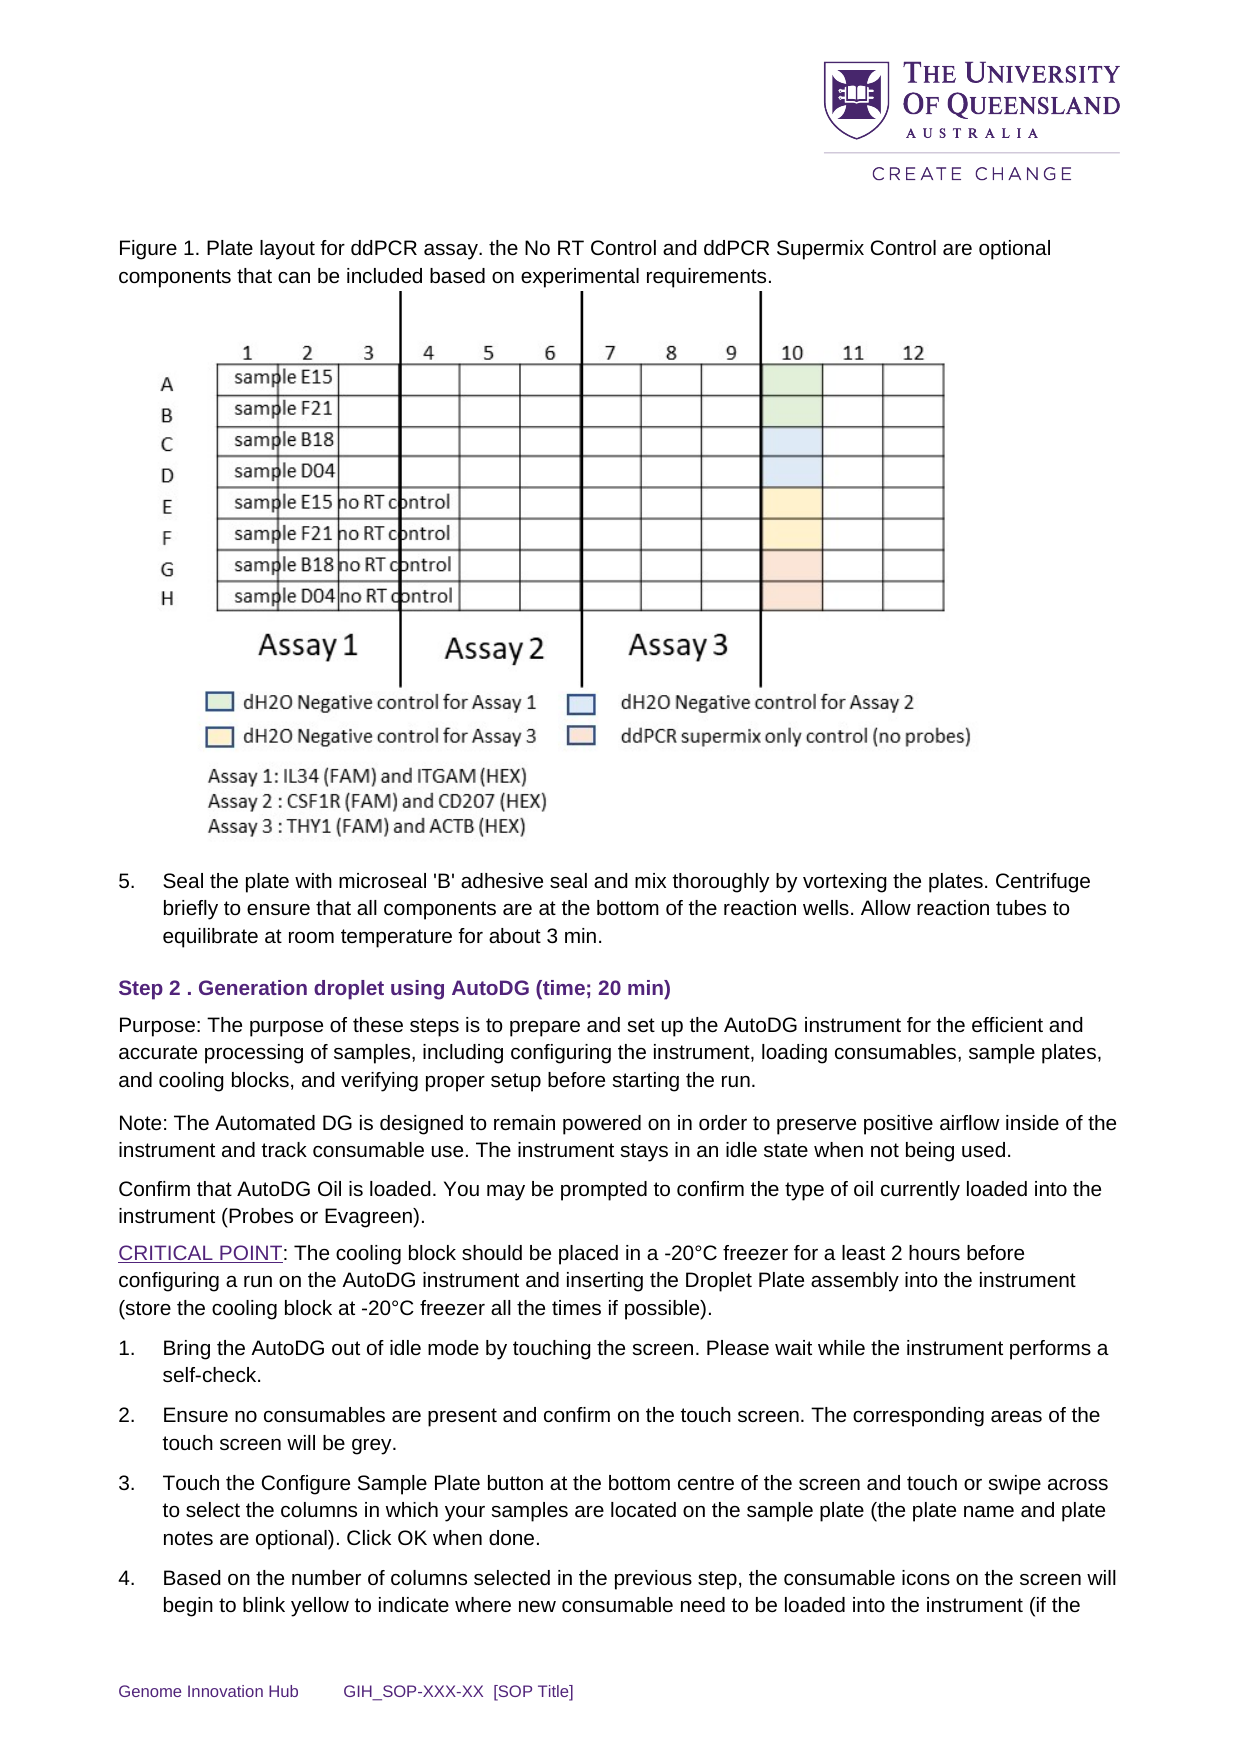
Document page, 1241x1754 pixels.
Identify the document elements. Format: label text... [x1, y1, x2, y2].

picture [821, 59, 1123, 184]
text Confirm that AutoDG Oil is loaded. You may be prompted to confirm the type of oil currently loaded into the instrument (Probes or Evagreen). [118, 1174, 1122, 1228]
text Note: The Automated DG is designed to remain powered on in order to preserve positive airflow inside of the instrument and track consumable use. The instrument stays in an idle state when not being used. [118, 1107, 1122, 1162]
list Touch the Configure Sample Plate button at the bottom centre of the screen and touch or swipe across to select the columns in which your samples are located on the sample plate (the plate name and plate notes are optional). Click OK when done. [118, 1471, 1122, 1550]
list Bring the AutoDG out of idle mode by touching the screen. Please wait while the instrument performs a self-check. [118, 1336, 1122, 1387]
list Seal the plate with microseal 'B' adhesive seal and mix thoroughly by vortexing the plates. Centrifuge briefly to ensure that all components are at the bottom of the reaction wells. Allow reaction tubes to equilibrate at room temperature for about 3 min. [118, 868, 1122, 947]
list Ensure no consumables are present and confirm on the touch screen. The corresponding areas of the touch screen will be grey. [118, 1403, 1122, 1455]
text Purpose: The purpose of these steps is to prepare and set up the AutoDG instrument for the efficient and accurate processing of samples, including configuring the instrument, loading consumables, sample plates, and cooling blocks, and verifying proper setup before starting the run. [118, 1012, 1122, 1091]
subtitle Step 2 . Generation droplet using AutoDG (time; 20 min) [118, 976, 1122, 1000]
picture [118, 291, 991, 853]
text CRITICAL POINT: The cooling block should be placed in a -20°C freezer for a least 2 hours before configuring a run on the AutoDG instrument and inserting the Droplet Plate assembly into the instrument (store the cooling block at -20°C freezer all the times if possible). [118, 1241, 1122, 1320]
